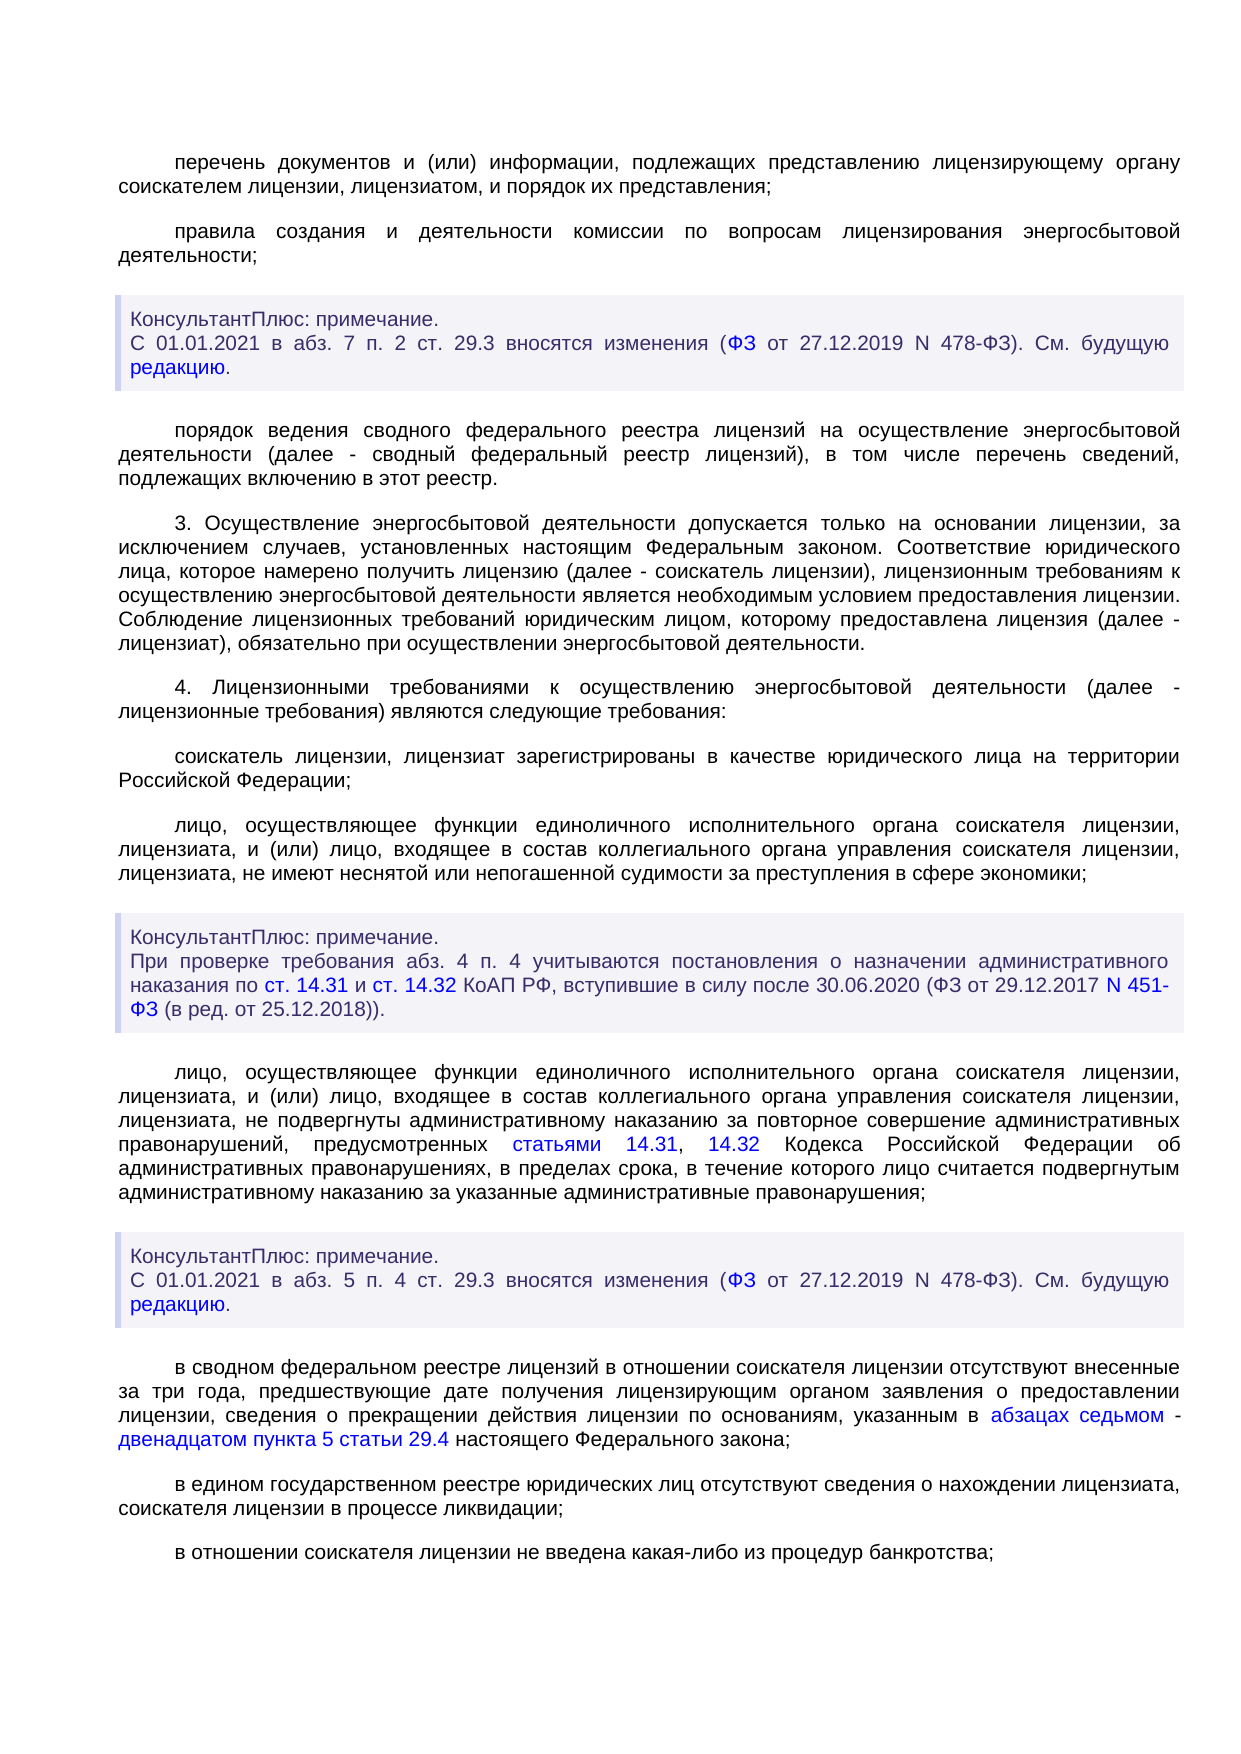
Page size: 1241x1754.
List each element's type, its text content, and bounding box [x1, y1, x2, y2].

text соискатель лицензии, лицензиат зарегистрированы в качестве юридического лица на территории Российской Федерации; [118, 744, 1181, 792]
text 3. Осуществление энергосбытовой деятельности допускается только на основании лицензии, за исключением случаев, установленных настоящим Федеральным законом. Соответствие юридического лица, которое намерено получить лицензию (далее - соискатель лицензии), лицензионным требованиям к осуществлению энергосбытовой деятельности является необходимым условием предоставления лицензии. Соблюдение лицензионных требований юридическим лицом, которому предоставлена лицензия (далее - лицензиат), обязательно при осуществлении энергосбытовой деятельности. [118, 511, 1181, 654]
text 4. Лицензионными требованиями к осуществлению энергосбытовой деятельности (далее - лицензионные требования) являются следующие требования: [118, 675, 1181, 723]
text лицо, осуществляющее функции единоличного исполнительного органа соискателя лицензии, лицензиата, и (или) лицо, входящее в состав коллегиального органа управления соискателя лицензии, лицензиата, не имеют неснятой или непогашенной судимости за преступления в сфере экономики; [118, 813, 1181, 884]
text порядок ведения сводного федерального реестра лицензий на осуществление энергосбытовой деятельности (далее - сводный федеральный реестр лицензий), в том числе перечень сведений, подлежащих включению в этот реестр. [118, 418, 1181, 490]
table_header КонсультантПлюс: примечание. При проверке требования абз. 4 п. 4 учитываются постановления о назначении административного наказания по ст. 14.31 и ст. 14.32 КоАП РФ, вступившие в силу после 30.06.2020 (ФЗ от 29.12.2017 N 451-ФЗ (в ред. от 25.12.2018)). [121, 913, 1178, 1033]
table_header КонсультантПлюс: примечание. С 01.01.2021 в абз. 5 п. 4 ст. 29.3 вносятся изменения (ФЗ от 27.12.2019 N 478-ФЗ). См. будущую редакцию. [121, 1232, 1178, 1328]
text в сводном федеральном реестре лицензий в отношении соискателя лицензии отсутствуют внесенные за три года, предшествующие дате получения лицензирующим органом заявления о предоставлении лицензии, сведения о прекращении действия лицензии по основаниям, указанным в абзацах седьмом - двенадцатом пункта 5 статьи 29.4 настоящего Федерального закона; [118, 1355, 1181, 1451]
text лицо, осуществляющее функции единоличного исполнительного органа соискателя лицензии, лицензиата, и (или) лицо, входящее в состав коллегиального органа управления соискателя лицензии, лицензиата, не подвергнуты административному наказанию за повторное совершение административных правонарушений, предусмотренных статьями 14.31, 14.32 Кодекса Российской Федерации об административных правонарушениях, в пределах срока, в течение которого лицо считается подвергнутым административному наказанию за указанные административные правонарушения; [118, 1060, 1181, 1203]
table_header КонсультантПлюс: примечание. С 01.01.2021 в абз. 7 п. 2 ст. 29.3 вносятся изменения (ФЗ от 27.12.2019 N 478-ФЗ). См. будущую редакцию. [121, 295, 1178, 391]
text в отношении соискателя лицензии не введена какая-либо из процедур банкротства; [118, 1540, 1181, 1564]
text в едином государственном реестре юридических лиц отсутствуют сведения о нахождении лицензиата, соискателя лицензии в процессе ликвидации; [118, 1471, 1181, 1519]
text перечень документов и (или) информации, подлежащих представлению лицензирующему органу соискателем лицензии, лицензиатом, и порядок их представления; [118, 150, 1181, 198]
text правила создания и деятельности комиссии по вопросам лицензирования энергосбытовой деятельности; [118, 219, 1181, 267]
